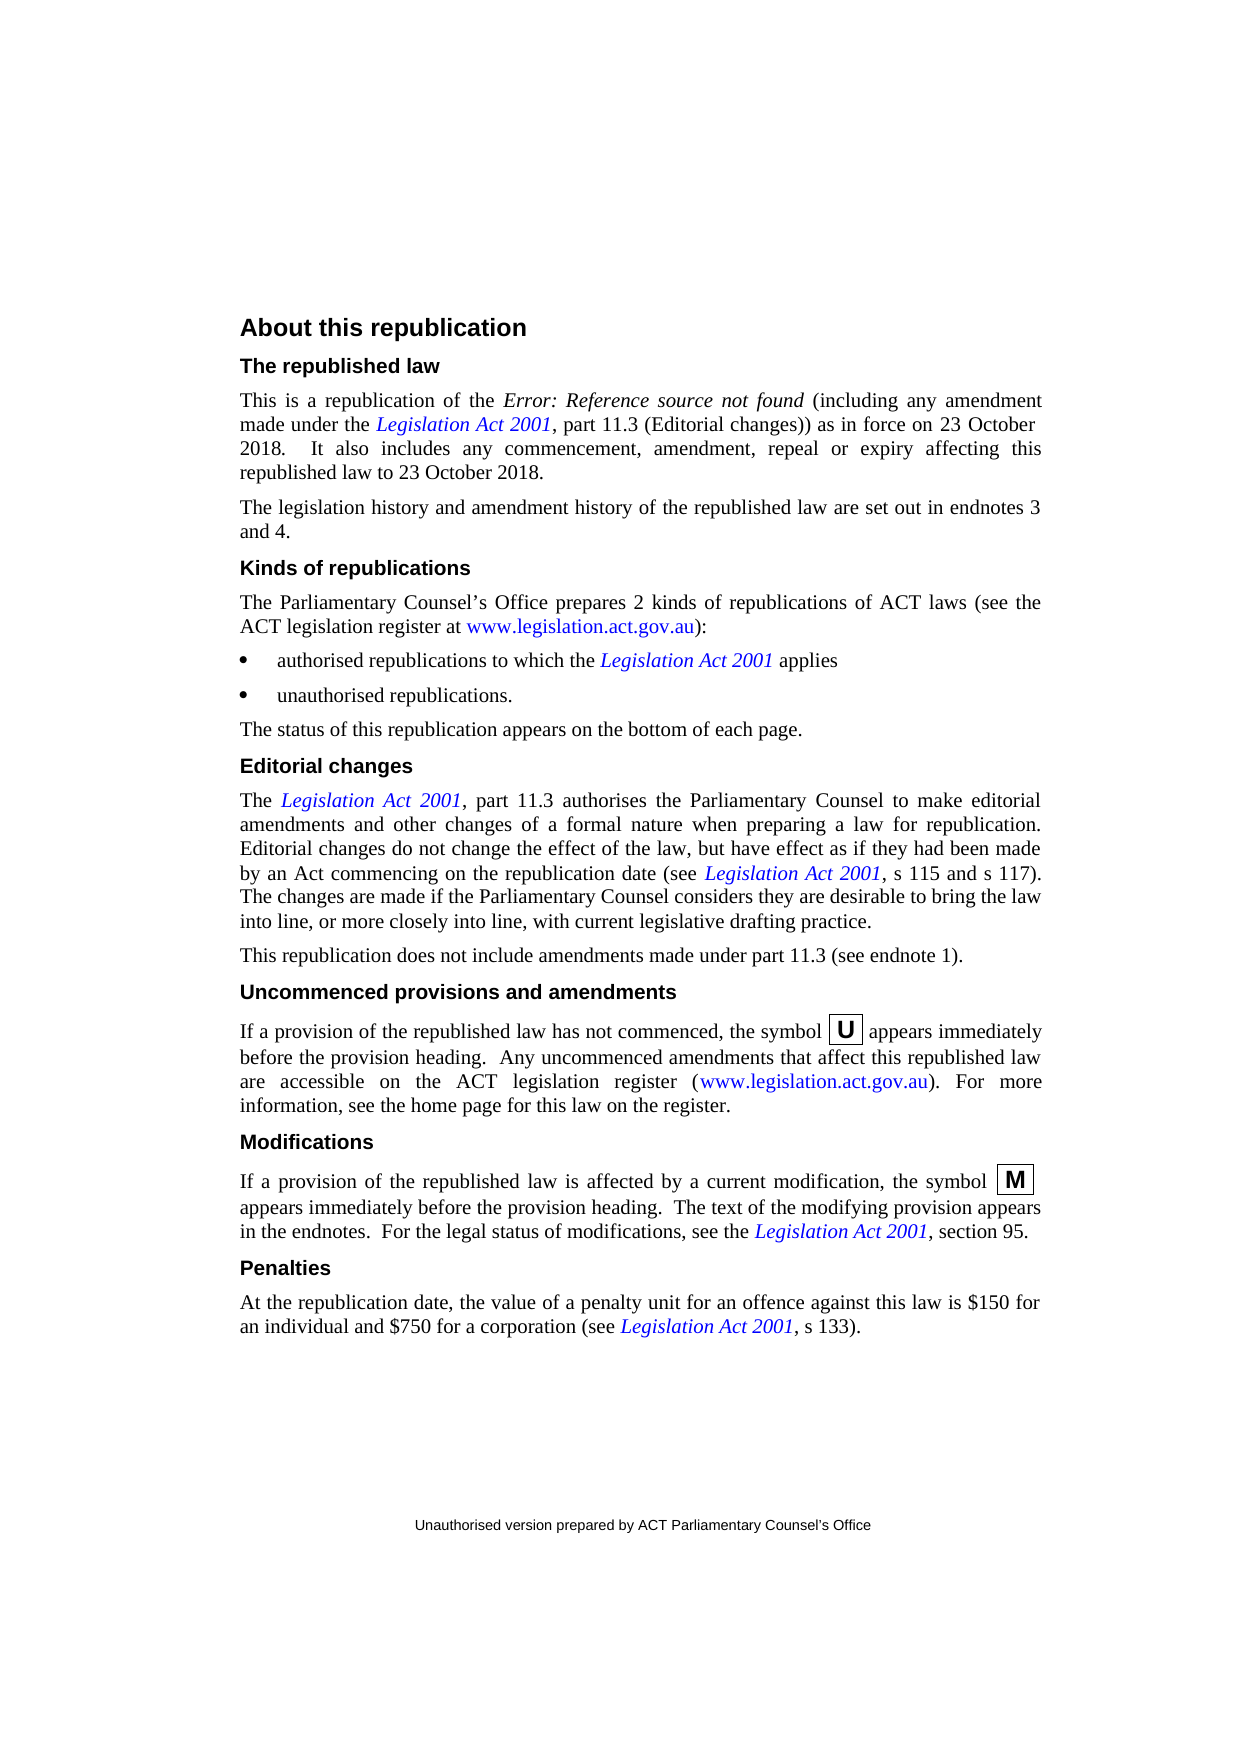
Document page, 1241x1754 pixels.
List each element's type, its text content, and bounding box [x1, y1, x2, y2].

text Editorial changes [239, 754, 1042, 778]
text unauthorised republications. [239, 683, 1042, 707]
text At the republication date, the value of a penalty unit for an offence against this law is $150 for an individual and $750 for a corporation (see Legislation Act 2001, s 133). [239, 1290, 1042, 1338]
text The Legislation Act 2001, part 11.3 authorises the Parliamentary Counsel to make editorial amendments and other changes of a formal nature when preparing a law for republication. Editorial changes do not change the effect of the law, but have effect as if they had been made by an Act commencing on the republication date (see Legislation Act 2001, s 115 and s 117). The changes are made if the Parliamentary Counsel considers they are desirable to bring the law into line, or more closely into line, with current legislative drafting practice. [239, 788, 1042, 933]
text Uncommenced provisions and amendments [239, 979, 1042, 1003]
subtitle About this republication [239, 312, 1042, 341]
text The status of this republication appears on the bottom of each page. [239, 717, 1042, 741]
text This republication does not include amendments made under part 11.3 (see endnote 1). [239, 943, 1042, 967]
text The republished law [239, 354, 1042, 378]
text Penalties [239, 1255, 1042, 1279]
text authorised republications to which the Legislation Act 2001 applies [239, 648, 1042, 672]
text Kinds of republications [239, 555, 1042, 579]
text The legislation history and amendment history of the republished law are set out in endnotes 3 and 4. [239, 495, 1042, 543]
text This is a republication of the Construction Occupations (Licensing) Act 2004 (including any amendment made under the Legislation Act 2001, part 11.3 (Editorial changes)) as in force on 23 October 2018. It also includes any commencement, amendment, repeal or expiry affecting this republished law to 23 October 2018. [239, 388, 1042, 484]
text Modifications [239, 1129, 1042, 1153]
text If a provision of the republished law has not commenced, the symbol U appears immediately before the provision heading. Any uncommenced amendments that affect this republished law are accessible on the ACT legislation register (www.legislation.act.gov.au). For more information, see the home page for this law on the register. [239, 1014, 1042, 1117]
text The Parliamentary Counsel’s Office prepares 2 kinds of republications of ACT laws (see the ACT legislation register at www.legislation.act.gov.au): [239, 590, 1042, 638]
text If a provision of the republished law is affected by a current modification, the symbol M appears immediately before the provision heading. The text of the modifying provision appears in the endnotes. For the legal status of modifications, see the Legislation Act 2001, section 95. [239, 1164, 1042, 1243]
